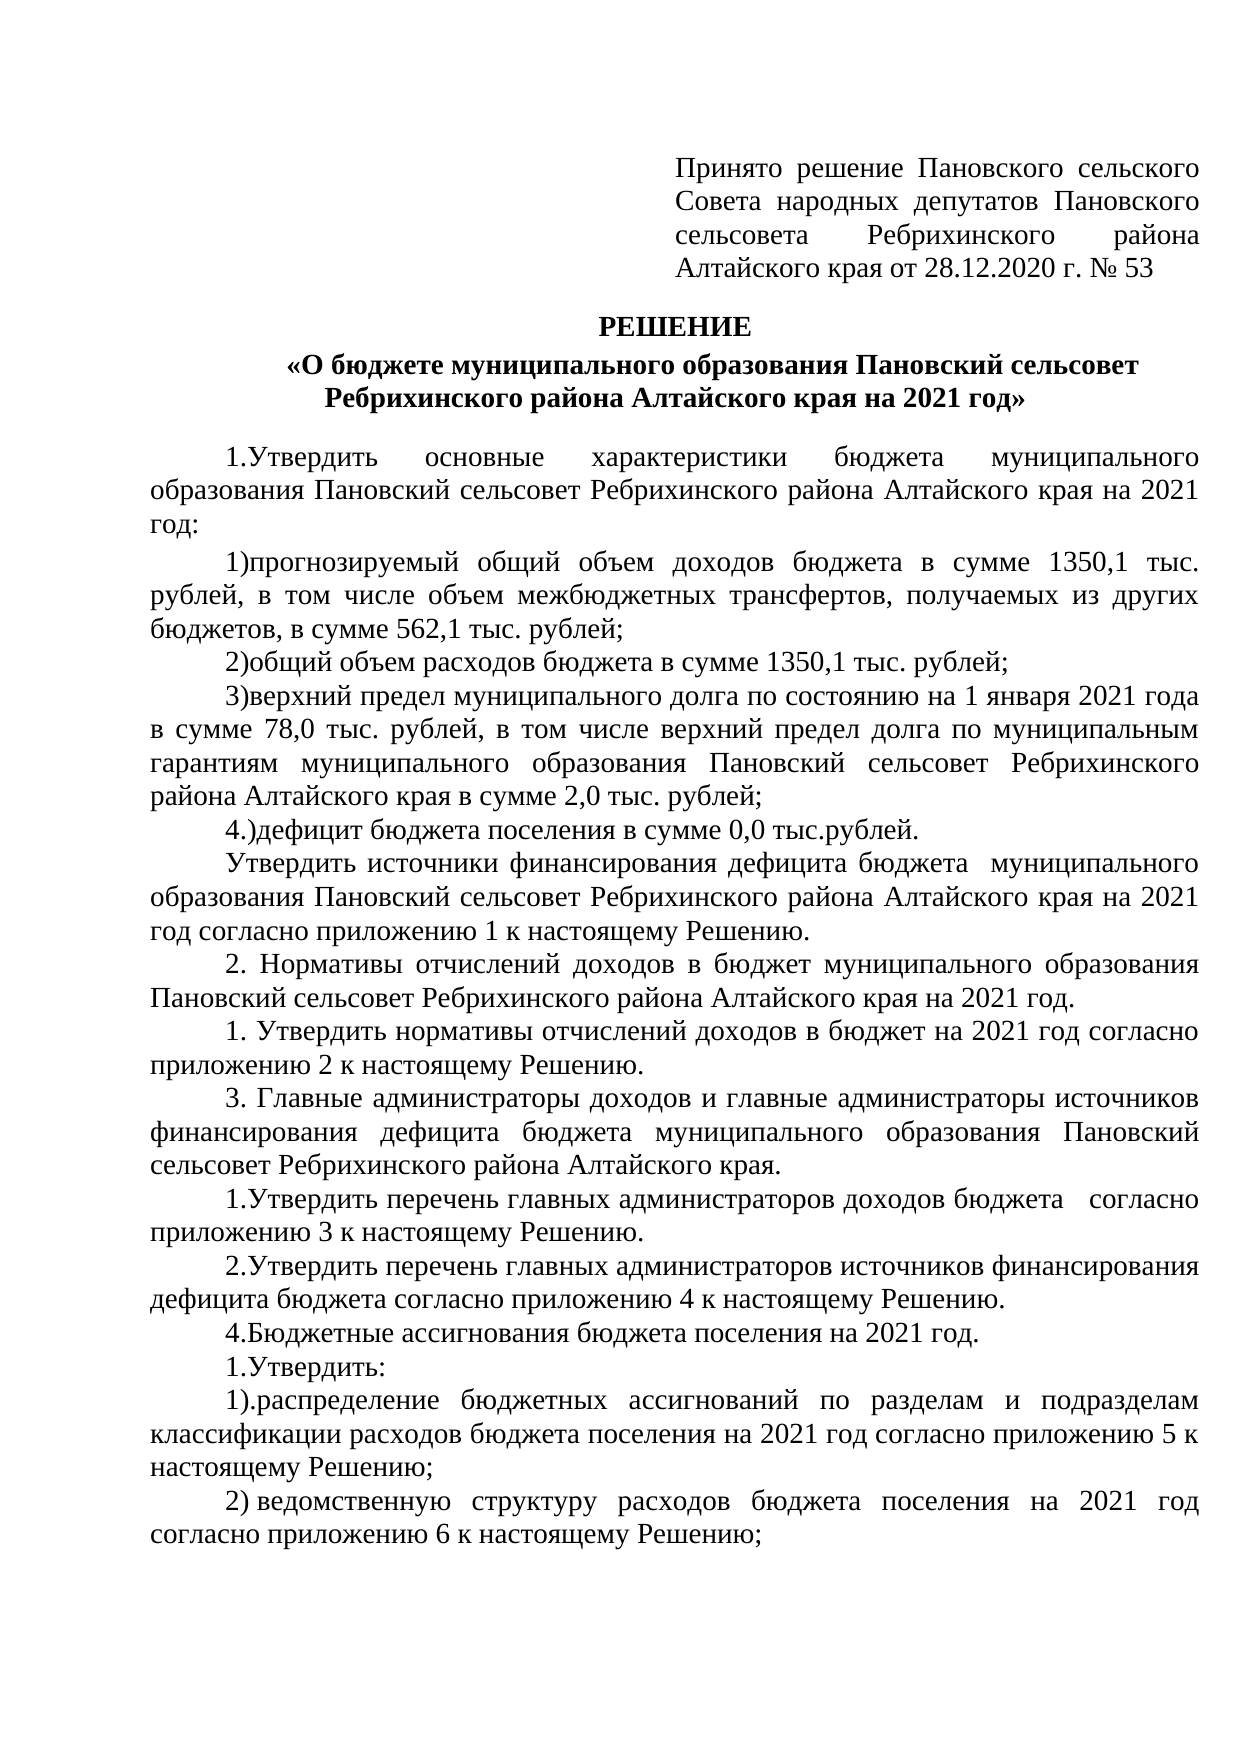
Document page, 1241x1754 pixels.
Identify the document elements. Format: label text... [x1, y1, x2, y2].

text 2.Утвердить перечень главных администраторов источников финансирования дефицита бюджета согласно приложению 4 к настоящему Решению. [150, 1248, 1200, 1315]
text 1.Утвердить: [150, 1349, 1200, 1382]
text 2) ведомственную структуру расходов бюджета поселения на 2021 год согласно приложению 6 к настоящему Решению; [150, 1483, 1200, 1550]
text Утвердить источники финансирования дефицита бюджета муниципального образования Пановский сельсовет Ребрихинского района Алтайского края на 2021 год согласно приложению 1 к настоящему Решению. [150, 846, 1200, 946]
text 2. Нормативы отчислений доходов в бюджет муниципального образования Пановский сельсовет Ребрихинского района Алтайского края на 2021 год. [150, 946, 1200, 1013]
text 1.Утвердить перечень главных администраторов доходов бюджета согласно приложению 3 к настоящему Решению. [150, 1181, 1200, 1248]
text 3. Главные администраторы доходов и главные администраторы источников финансирования дефицита бюджета муниципального образования Пановский сельсовет Ребрихинского района Алтайского края. [150, 1080, 1200, 1181]
text 3)верхний предел муниципального долга по состоянию на 1 января 2021 года в сумме 78,0 тыс. рублей, в том числе верхний предел долга по муниципальным гарантиям муниципального образования Пановский сельсовет Ребрихинского района Алтайского края в сумме 2,0 тыс. рублей; [150, 678, 1200, 812]
text 1. Утвердить нормативы отчислений доходов в бюджет на 2021 год согласно приложению 2 к настоящему Решению. [150, 1013, 1200, 1080]
text Принято решение Пановского сельского Совета народных депутатов Пановского сельсовета Ребрихинского района Алтайского края от 28.12.2020 г. № 53 [675, 150, 1200, 284]
text 4.Бюджетные ассигнования бюджета поселения на 2021 год. [150, 1315, 1200, 1349]
text 2)общий объем расходов бюджета в сумме 1350,1 тыс. рублей; [150, 644, 1200, 678]
text «О бюджете муниципального образования Пановский сельсовет Ребрихинского района Алтайского края на 2021 год» [150, 347, 1200, 414]
text 1.Утвердить основные характеристики бюджета муниципального образования Пановский сельсовет Ребрихинского района Алтайского края на 2021 год: [150, 439, 1200, 539]
text 1).распределение бюджетных ассигнований по разделам и подразделам классификации расходов бюджета поселения на 2021 год согласно приложению 5 к настоящему Решению; [150, 1382, 1200, 1483]
text РЕШЕНИЕ [150, 309, 1200, 343]
text 4.)дефицит бюджета поселения в сумме 0,0 тыс.рублей. [150, 812, 1200, 846]
text 1)прогнозируемый общий объем доходов бюджета в сумме 1350,1 тыс. рублей, в том числе объем межбюджетных трансфертов, получаемых из других бюджетов, в сумме 562,1 тыс. рублей; [150, 544, 1200, 644]
